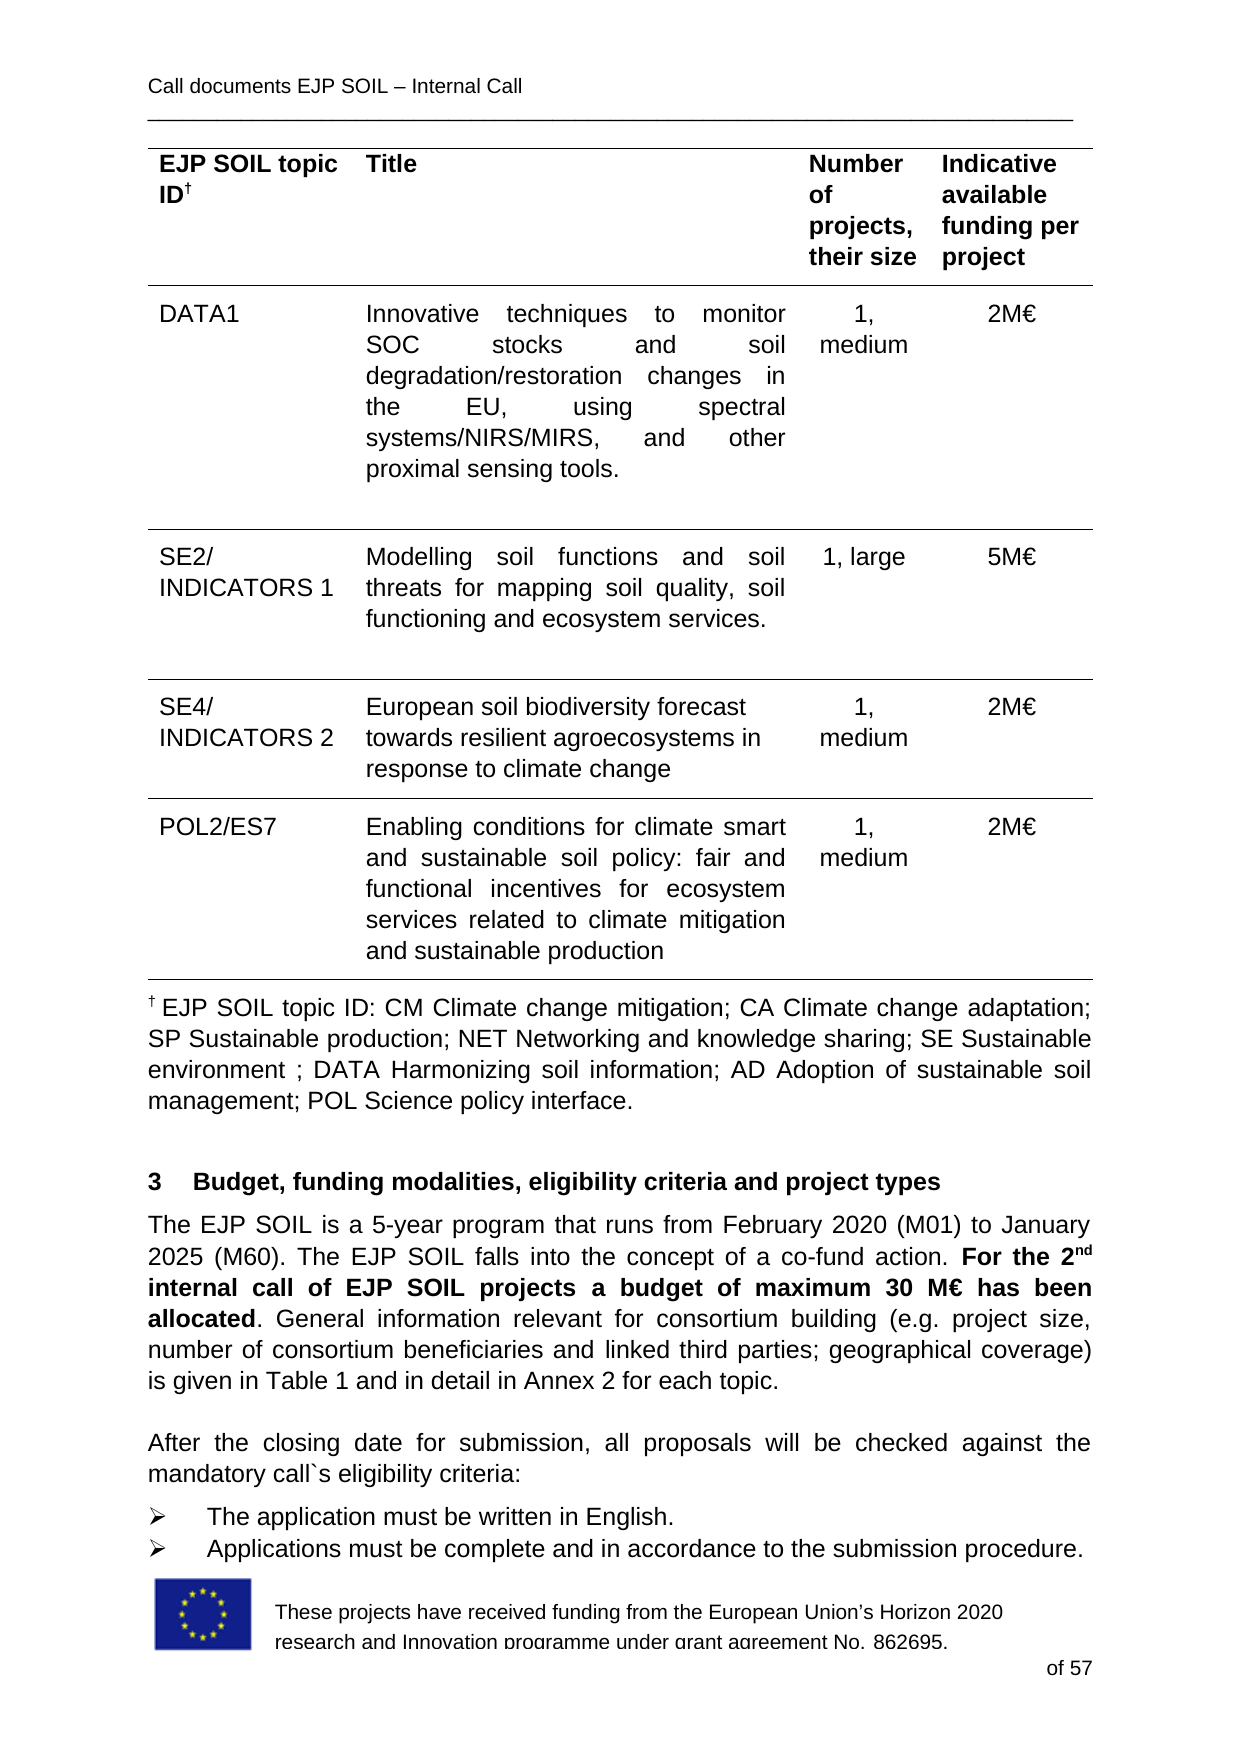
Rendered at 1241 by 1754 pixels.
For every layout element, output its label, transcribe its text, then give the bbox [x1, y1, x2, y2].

list The application must be written in English. [148, 1502, 1093, 1531]
table_cell Innovative techniques to monitor SOC stocks and soil degradation/restoration changes in the EU, using spectral systems/NIRS/MIRS, and other proximal sensing tools. [354, 286, 797, 529]
table_cell 1, medium [798, 286, 930, 529]
table_header Title [354, 149, 797, 285]
table_cell 2M€ [930, 286, 1093, 529]
table_cell DATA1 [148, 286, 354, 529]
table_header EJP SOIL topic ID† [148, 149, 354, 285]
table_cell 5M€ [930, 530, 1093, 679]
list Applications must be complete and in accordance to the submission procedure. [148, 1533, 1093, 1562]
table_cell 1, medium [798, 680, 930, 798]
picture [153, 1577, 253, 1652]
table_cell Modelling soil functions and soil threats for mapping soil quality, soil functioning and ecosystem services. [354, 530, 797, 679]
table_cell 2M€ [930, 680, 1093, 798]
subtitle Budget, funding modalities, eligibility criteria and project types [148, 1167, 1093, 1196]
table_cell POL2/ES7 [148, 799, 354, 979]
table_cell SE2/ INDICATORS 1 [148, 530, 354, 679]
table_header Indicative available funding per project [930, 149, 1093, 285]
text After the closing date for submission, all proposals will be checked against the mandatory call`s eligibility criteria: [148, 1428, 1093, 1488]
table_cell European soil biodiversity forecast towards resilient agroecosystems in response to climate change [354, 680, 797, 798]
text The EJP SOIL is a 5-year program that runs from February 2020 (M01) to January 2025 (M60). The EJP SOIL falls into the concept of a co-fund action. For the 2nd internal call of EJP SOIL projects a budget of maximum 30 M€ has been allocated. General information relevant for consortium building (e.g. project size, number of consortium beneficiaries and linked third parties; geographical coverage) is given in Table 1 and in detail in Annex 2 for each topic. [148, 1211, 1093, 1394]
text † EJP SOIL topic ID: CM Climate change mitigation; CA Climate change adaptation; SP Sustainable production; NET Networking and knowledge sharing; SE Sustainable environment ; DATA Harmonizing soil information; AD Adoption of sustainable soil management; POL Science policy interface. [148, 993, 1093, 1115]
table_header Number of projects, their size [798, 149, 930, 285]
table_cell Enabling conditions for climate smart and sustainable soil policy: fair and functional incentives for ecosystem services related to climate mitigation and sustainable production [354, 799, 797, 979]
table_cell 1, medium [798, 799, 930, 979]
table_cell SE4/ INDICATORS 2 [148, 680, 354, 798]
table_cell 2M€ [930, 799, 1093, 979]
table_cell 1, large [798, 530, 930, 679]
